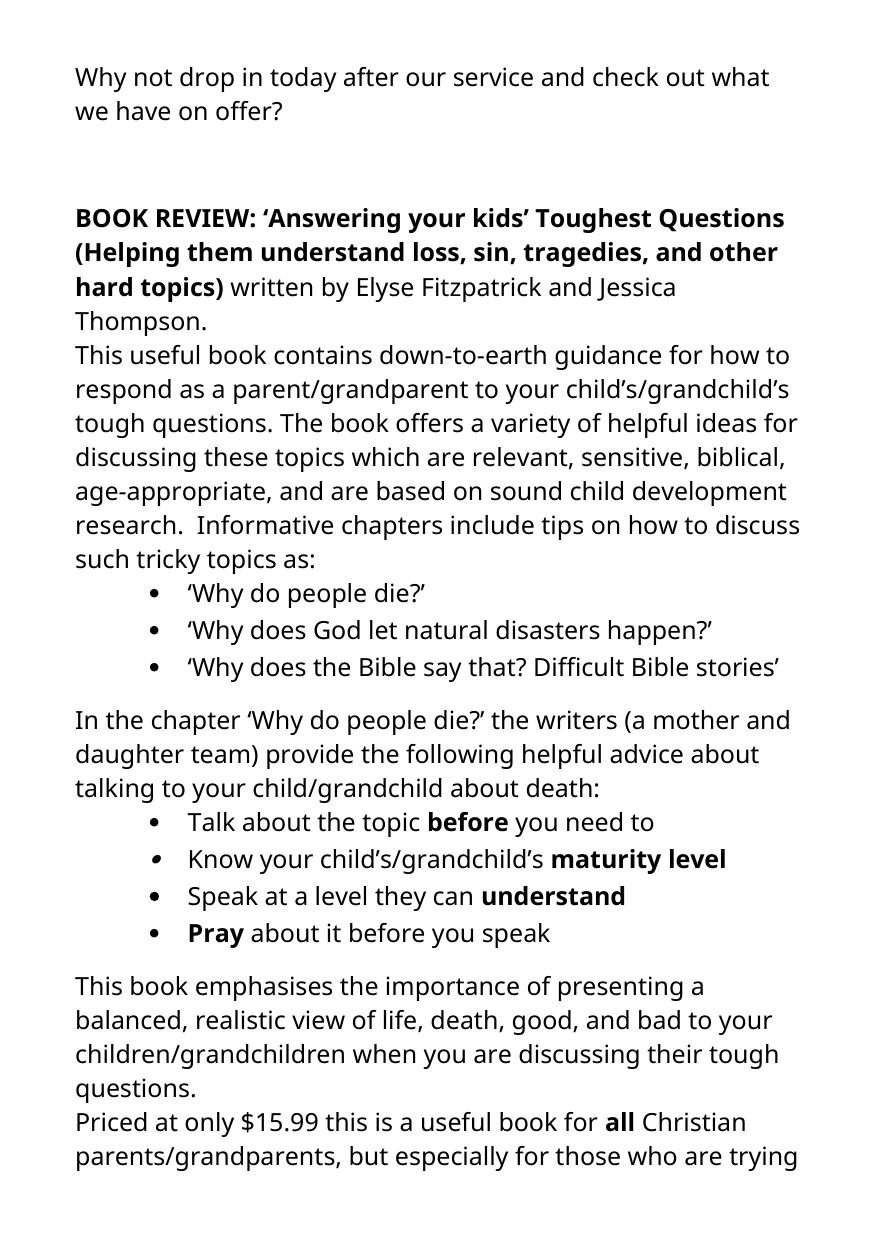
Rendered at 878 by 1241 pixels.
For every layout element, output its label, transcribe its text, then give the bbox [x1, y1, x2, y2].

text This useful book contains down-to-earth guidance for how to respond as a parent/grandparent to your child’s/grandchild’s tough questions. The book offers a variety of helpful ideas for discussing these topics which are relevant, sensitive, biblical, age-appropriate, and are based on sound child development research. Informative chapters include tips on how to discuss such tricky topics as: [75, 337, 802, 576]
list ‘Why does the Bible say that? Difficult Bible stories’ [150, 649, 802, 683]
text This book emphasises the importance of presenting a balanced, realistic view of life, death, good, and bad to your children/grandchildren when you are discussing their tough questions. [75, 969, 802, 1105]
text Why not drop in today after our service and check out what we have on offer? [75, 59, 802, 127]
list Speak at a level they can understand [150, 878, 802, 912]
list ‘Why do people die?’ [150, 576, 802, 610]
list Talk about the topic before you need to [150, 805, 802, 839]
text In the chapter ‘Why do people die?’ the writers (a mother and daughter team) provide the following helpful advice about talking to your child/grandchild about death: [75, 703, 802, 805]
list ‘Why does God let natural disasters happen?’ [150, 612, 802, 647]
text BOOK REVIEW: ‘Answering your kids’ Toughest Questions (Helping them understand loss, sin, tragedies, and other hard topics) written by Elyse Fitzpatrick and Jessica Thompson. [75, 201, 802, 337]
list Know your child’s/grandchild’s maturity level [150, 842, 802, 876]
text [75, 1105, 802, 1173]
list Pray about it before you speak [150, 915, 802, 949]
